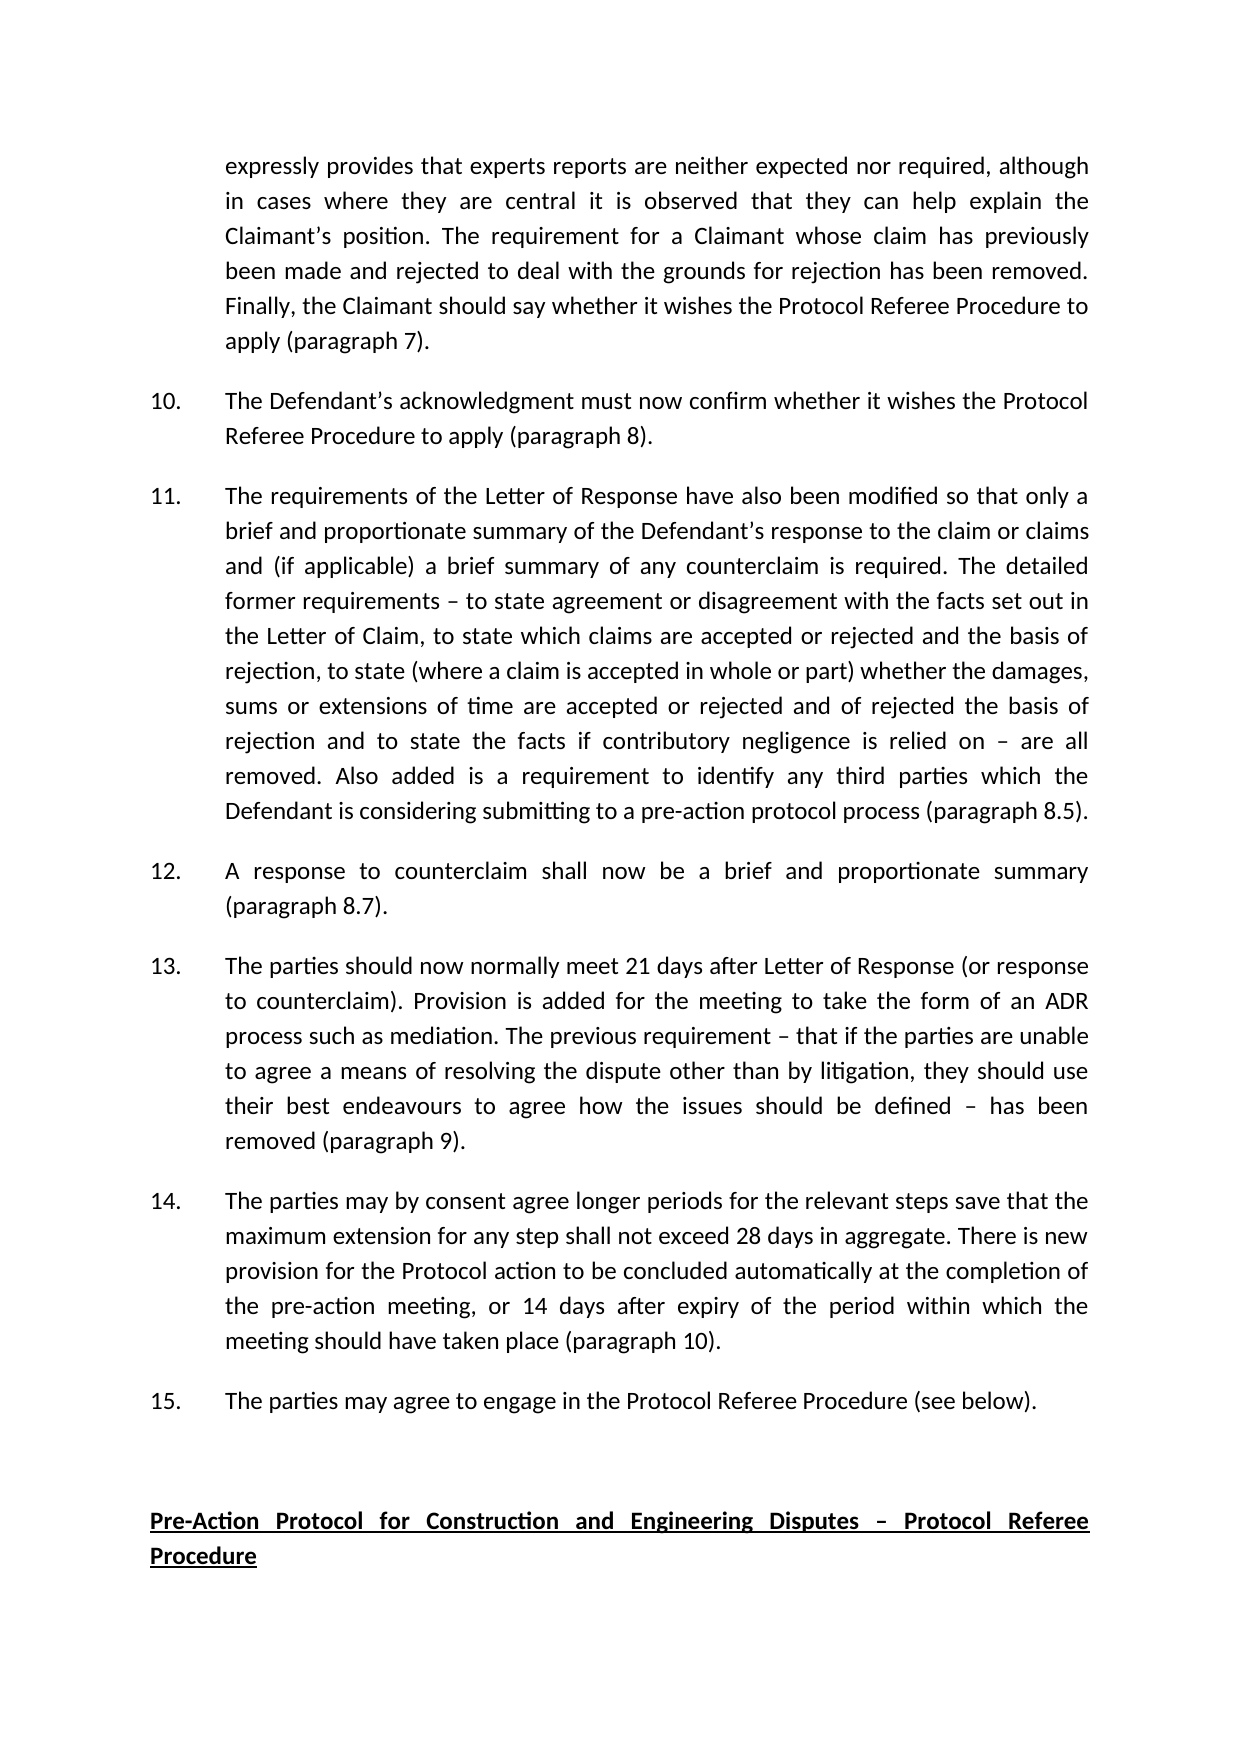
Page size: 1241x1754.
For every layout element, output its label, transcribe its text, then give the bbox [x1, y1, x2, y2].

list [150, 150, 1090, 356]
list The requirements of the Letter of Response have also been modified so that only a brief and proportionate summary of the Defendant’s response to the claim or claims and (if applicable) a brief summary of any counterclaim is required. The detailed former requirements – to state agreement or disagreement with the facts set out in the Letter of Claim, to state which claims are accepted or rejected and the basis of rejection, to state (where a claim is accepted in whole or part) whether the damages, sums or extensions of time are accepted or rejected and of rejected the basis of rejection and to state the facts if contributory negligence is relied on – are all removed. Also added is a requirement to identify any third parties which the Defendant is considering submitting to a pre-action protocol process (paragraph 8.5). [150, 480, 1090, 826]
text Pre-Action Protocol for Construction and Engineering Disputes – Protocol Referee Procedure [150, 1533, 1090, 1571]
text Pre-Action Protocol for Construction and Engineering Disputes – Protocol Referee Procedure [150, 1505, 1090, 1531]
list A response to counterclaim shall now be a brief and proportionate summary (paragraph 8.7). [150, 855, 1090, 921]
list The parties should now normally meet 21 days after Letter of Response (or response to counterclaim). Provision is added for the meeting to take the form of an ADR process such as mediation. The previous requirement – that if the parties are unable to agree a means of resolving the dispute other than by litigation, they should use their best endeavours to agree how the issues should be defined – has been removed (paragraph 9). [150, 950, 1090, 1156]
list The Defendant’s acknowledgment must now confirm whether it wishes the Protocol Referee Procedure to apply (paragraph 8). [150, 385, 1090, 451]
list The parties may by consent agree longer periods for the relevant steps save that the maximum extension for any step shall not exceed 28 days in aggregate. There is new provision for the Protocol action to be concluded automatically at the completion of the pre-action meeting, or 14 days after expiry of the period within which the meeting should have taken place (paragraph 10). [150, 1185, 1090, 1356]
list The parties may agree to engage in the Protocol Referee Procedure (see below). [150, 1385, 1090, 1416]
